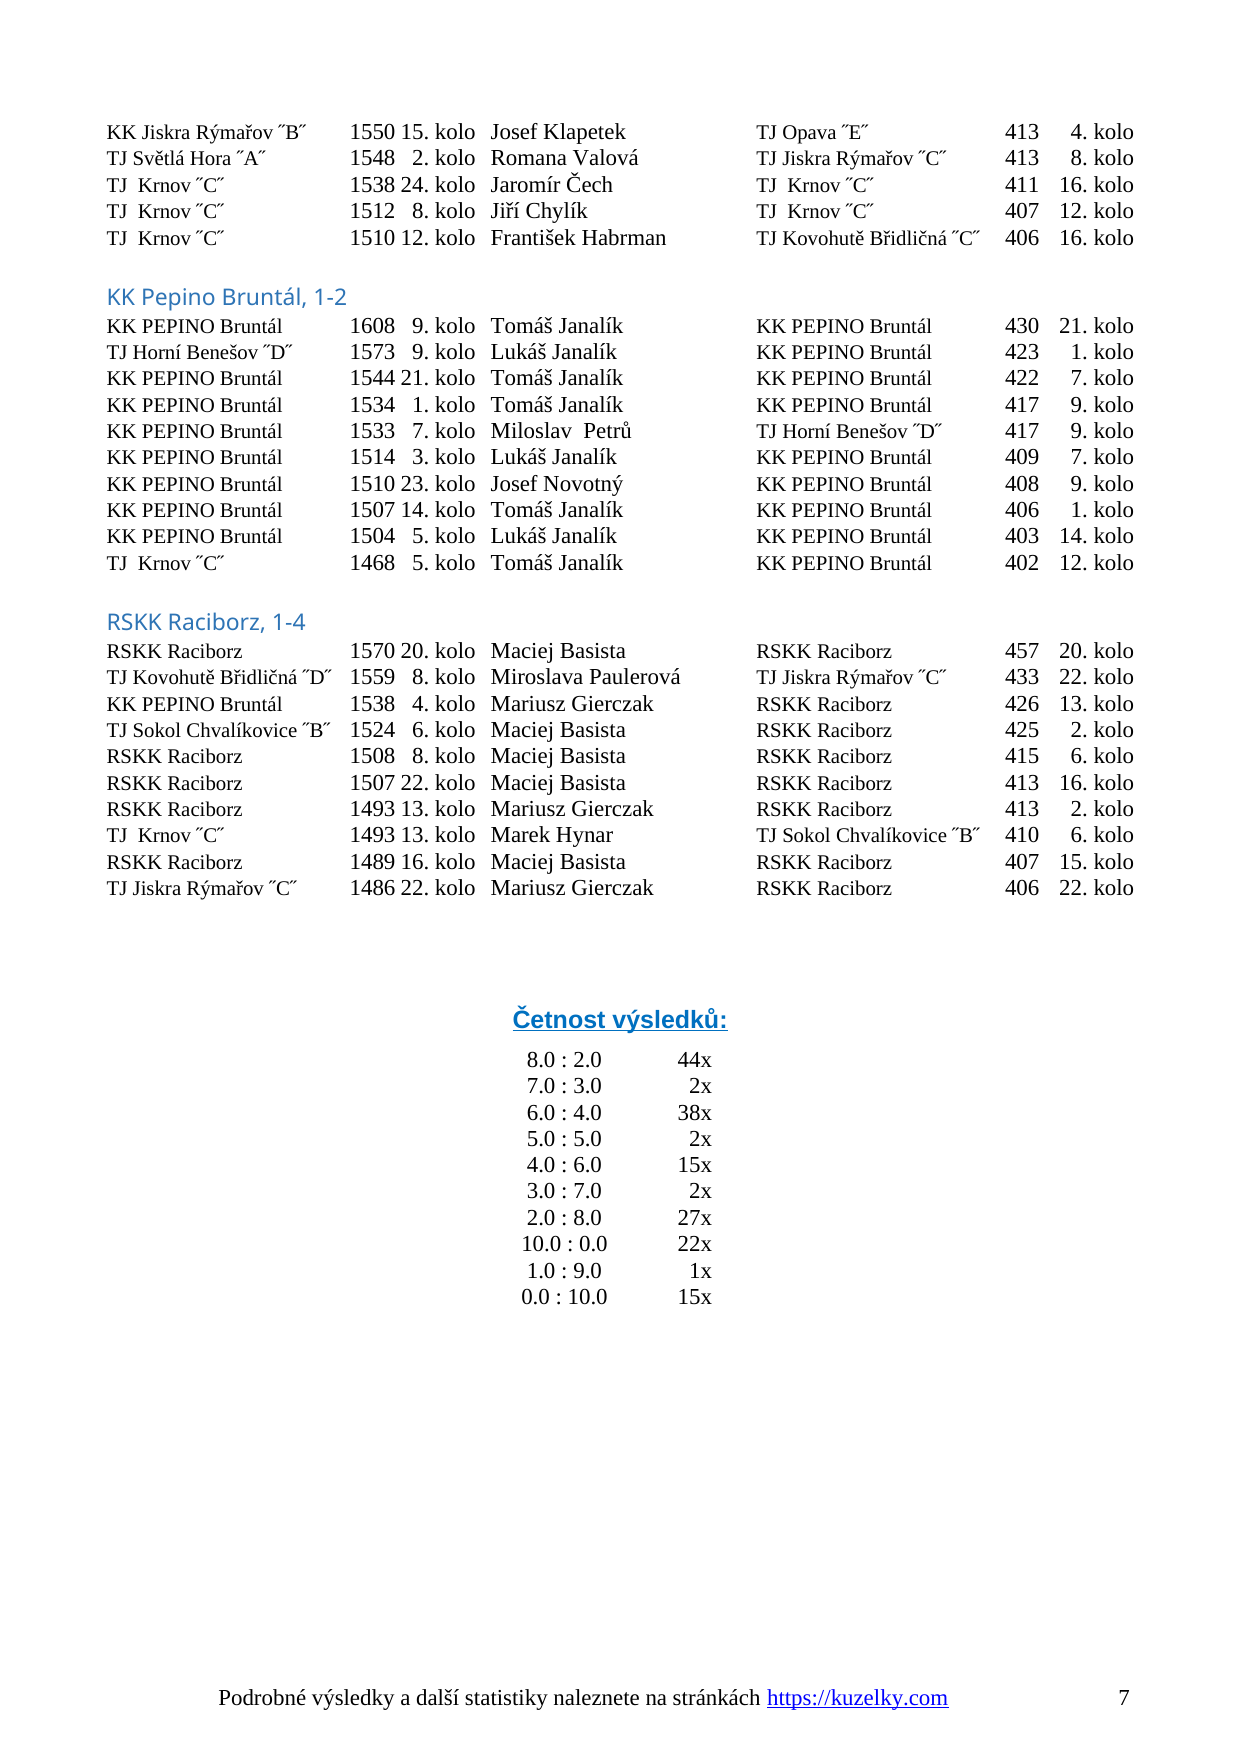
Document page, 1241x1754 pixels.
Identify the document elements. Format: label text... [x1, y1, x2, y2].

text TJ Krnov ˝C˝ 1538 24. kolo Jaromír Čech TJ Krnov ˝C˝ 411 16. kolo [106, 171, 1134, 197]
text TJ Jiskra Rýmařov ˝C˝ 1486 22. kolo Mariusz Gierczak RSKK Raciborz 406 22. kolo [106, 874, 1134, 901]
text 1.0 : 9.0 1x [106, 1257, 1134, 1283]
text KK PEPINO Bruntál 1507 14. kolo Tomáš Janalík KK PEPINO Bruntál 406 1. kolo [106, 496, 1134, 522]
text KK PEPINO Bruntál 1608 9. kolo Tomáš Janalík KK PEPINO Bruntál 430 21. kolo [106, 312, 1134, 338]
text RSKK Raciborz 1507 22. kolo Maciej Basista RSKK Raciborz 413 16. kolo [106, 769, 1134, 795]
text 2.0 : 8.0 27x [106, 1204, 1134, 1230]
text KK PEPINO Bruntál 1538 4. kolo Mariusz Gierczak RSKK Raciborz 426 13. kolo [106, 690, 1134, 716]
text TJ Kovohutě Břidličná ˝D˝ 1559 8. kolo Miroslava Paulerová TJ Jiskra Rýmařov ˝C˝ 433 22. kolo [106, 663, 1134, 690]
text 8.0 : 2.0 44x [106, 1046, 1134, 1072]
text TJ Krnov ˝C˝ 1468 5. kolo Tomáš Janalík KK PEPINO Bruntál 402 12. kolo [106, 549, 1134, 575]
subtitle KK Pepino Bruntál, 1-2 [106, 280, 1134, 312]
text TJ Krnov ˝C˝ 1493 13. kolo Marek Hynar TJ Sokol Chvalíkovice ˝B˝ 410 6. kolo [106, 821, 1134, 848]
text KK PEPINO Bruntál 1534 1. kolo Tomáš Janalík KK PEPINO Bruntál 417 9. kolo [106, 391, 1134, 417]
text 10.0 : 0.0 22x [106, 1230, 1134, 1257]
text TJ Horní Benešov ˝D˝ 1573 9. kolo Lukáš Janalík KK PEPINO Bruntál 423 1. kolo [106, 338, 1134, 364]
text KK PEPINO Bruntál 1544 21. kolo Tomáš Janalík KK PEPINO Bruntál 422 7. kolo [106, 364, 1134, 391]
text KK PEPINO Bruntál 1510 23. kolo Josef Novotný KK PEPINO Bruntál 408 9. kolo [106, 470, 1134, 496]
text 0.0 : 10.0 15x [106, 1283, 1134, 1309]
text KK Jiskra Rýmařov ˝B˝ 1550 15. kolo Josef Klapetek TJ Opava ˝E˝ 413 4. kolo [106, 118, 1134, 144]
text 6.0 : 4.0 38x [106, 1098, 1134, 1125]
text KK PEPINO Bruntál 1533 7. kolo Miloslav Petrů TJ Horní Benešov ˝D˝ 417 9. kolo [106, 417, 1134, 443]
text Četnost výsledků: [94, 1004, 1145, 1033]
text KK PEPINO Bruntál 1514 3. kolo Lukáš Janalík KK PEPINO Bruntál 409 7. kolo [106, 443, 1134, 470]
text TJ Krnov ˝C˝ 1512 8. kolo Jiří Chylík TJ Krnov ˝C˝ 407 12. kolo [106, 197, 1134, 223]
text RSKK Raciborz 1508 8. kolo Maciej Basista RSKK Raciborz 415 6. kolo [106, 742, 1134, 769]
text 7.0 : 3.0 2x [106, 1072, 1134, 1098]
text 4.0 : 6.0 15x [106, 1151, 1134, 1178]
text RSKK Raciborz 1493 13. kolo Mariusz Gierczak RSKK Raciborz 413 2. kolo [106, 795, 1134, 821]
text RSKK Raciborz 1570 20. kolo Maciej Basista RSKK Raciborz 457 20. kolo [106, 637, 1134, 663]
text 5.0 : 5.0 2x [106, 1125, 1134, 1151]
subtitle RSKK Raciborz, 1-4 [106, 606, 1134, 637]
text TJ Sokol Chvalíkovice ˝B˝ 1524 6. kolo Maciej Basista RSKK Raciborz 425 2. kolo [106, 716, 1134, 742]
text TJ Světlá Hora ˝A˝ 1548 2. kolo Romana Valová TJ Jiskra Rýmařov ˝C˝ 413 8. kolo [106, 144, 1134, 171]
text RSKK Raciborz 1489 16. kolo Maciej Basista RSKK Raciborz 407 15. kolo [106, 848, 1134, 874]
text KK PEPINO Bruntál 1504 5. kolo Lukáš Janalík KK PEPINO Bruntál 403 14. kolo [106, 522, 1134, 549]
text 3.0 : 7.0 2x [106, 1178, 1134, 1204]
text TJ Krnov ˝C˝ 1510 12. kolo František Habrman TJ Kovohutě Břidličná ˝C˝ 406 16. kolo [106, 223, 1134, 250]
